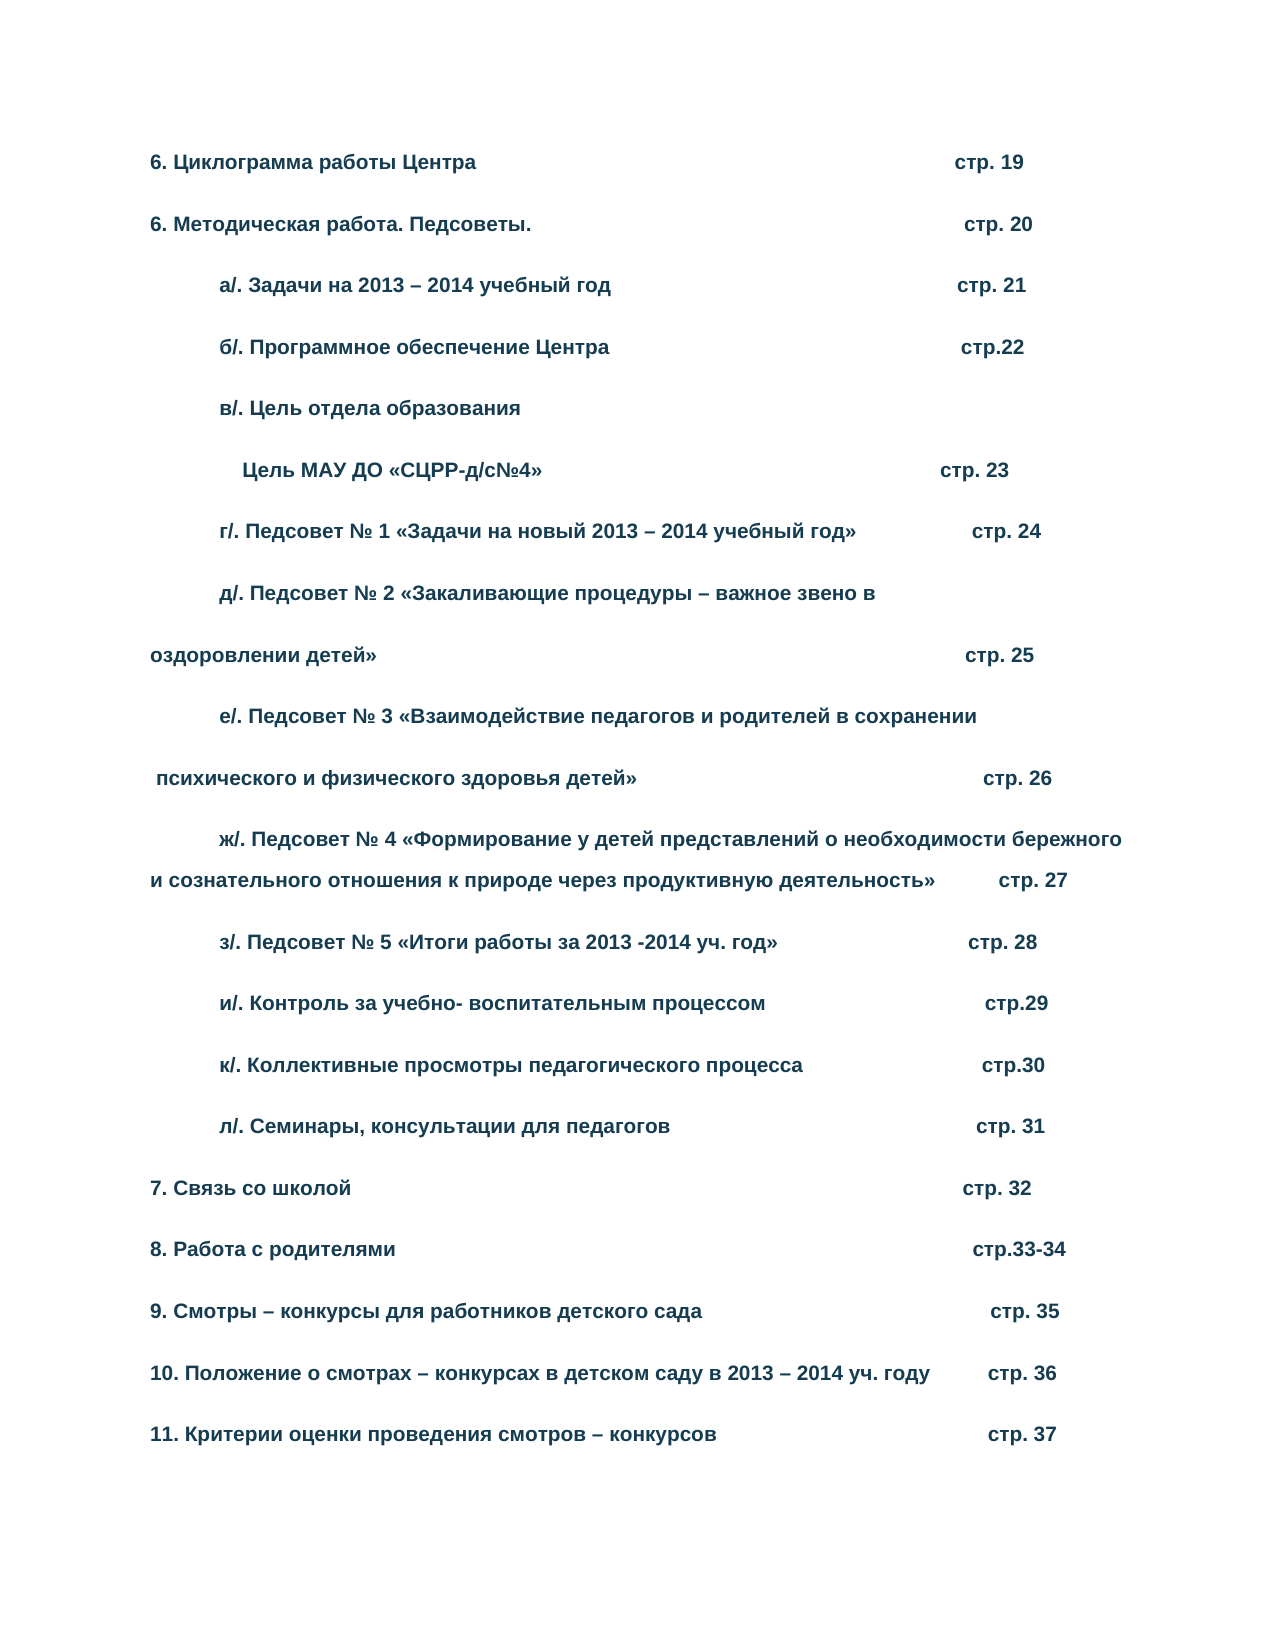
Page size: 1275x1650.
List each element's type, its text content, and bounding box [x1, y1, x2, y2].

text оздоровлении детей» стр. 25 [150, 642, 1125, 666]
text д/. Педсовет № 2 «Закаливающие процедуры – важное звено в [150, 581, 1125, 605]
text к/. Коллективные просмотры педагогического процесса стр.30 [150, 1053, 1125, 1077]
text ж/. Педсовет № 4 «Формирование у детей представлений о необходимости бережного и сознательного отношения к природе через продуктивную деятельность» стр. 27 [150, 827, 1125, 892]
text а/. Задачи на 2013 – 2014 учебный год стр. 21 [150, 273, 1125, 297]
text в/. Цель отдела образования [150, 396, 1125, 420]
text 6. Циклограмма работы Центра стр. 19 [150, 150, 1125, 174]
text и/. Контроль за учебно- воспитательным процессом стр.29 [150, 991, 1125, 1015]
text 11. Критерии оценки проведения смотров – конкурсов стр. 37 [150, 1422, 1125, 1446]
text б/. Программное обеспечение Центра стр.22 [150, 335, 1125, 359]
text г/. Педсовет № 1 «Задачи на новый 2013 – 2014 учебный год» стр. 24 [150, 519, 1125, 543]
text 6. Методическая работа. Педсоветы. стр. 20 [150, 212, 1125, 236]
text 8. Работа с родителями стр.33-34 [150, 1237, 1125, 1261]
text е/. Педсовет № 3 «Взаимодействие педагогов и родителей в сохранении [150, 704, 1125, 728]
text психического и физического здоровья детей» стр. 26 [150, 766, 1125, 789]
text 7. Связь со школой стр. 32 [150, 1176, 1125, 1200]
text л/. Семинары, консультации для педагогов стр. 31 [150, 1114, 1125, 1138]
text 10. Положение о смотрах – конкурсах в детском саду в 2013 – 2014 уч. году стр. 36 [150, 1360, 1125, 1384]
text 9. Смотры – конкурсы для работников детского сада стр. 35 [150, 1299, 1125, 1323]
text з/. Педсовет № 5 «Итоги работы за 2013 -2014 уч. год» стр. 28 [150, 929, 1125, 953]
text Цель МАУ ДО «СЦРР-д/с№4» стр. 23 [150, 458, 1125, 482]
